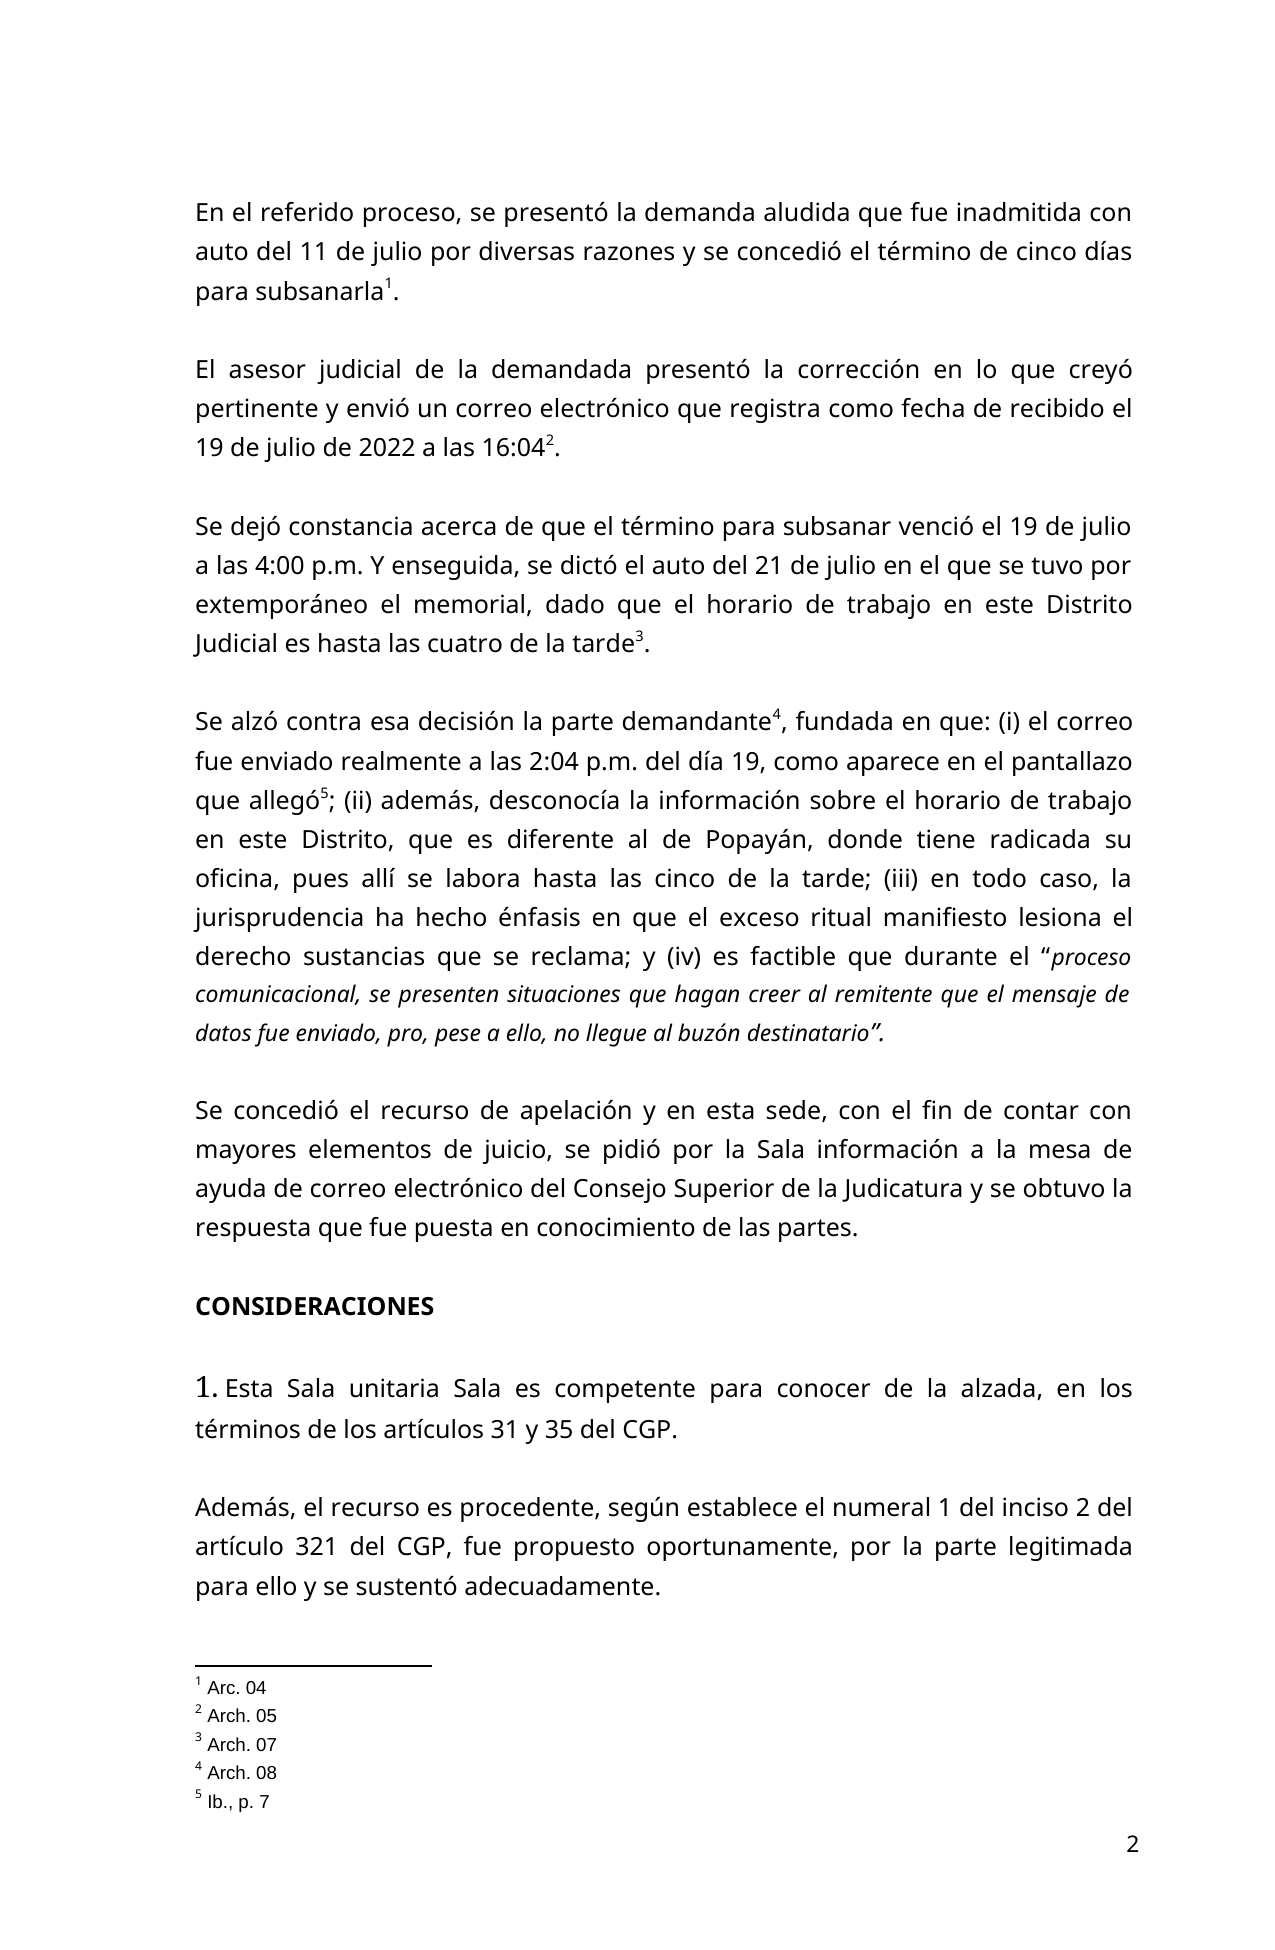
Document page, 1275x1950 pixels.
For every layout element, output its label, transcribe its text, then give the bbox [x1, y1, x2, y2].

text En el referido proceso, se presentó la demanda aludida que fue inadmitida con auto del 11 de julio por diversas razones y se concedió el término de cinco días para subsanarla. [195, 195, 1134, 307]
list Esta Sala unitaria Sala es competente para conocer de la alzada, en los términos de los artículos 31 y 35 del CGP. [195, 1367, 1134, 1446]
text El asesor judicial de la demandada presentó la corrección en lo que creyó pertinente y envió un correo electrónico que registra como fecha de recibido el 19 de julio de 2022 a las 16:04. [195, 352, 1134, 464]
subtitle CONSIDERACIONES [195, 1288, 1134, 1322]
text Se dejó constancia acerca de que el término para subsanar venció el 19 de julio a las 4:00 p.m. Y enseguida, se dictó el auto del 21 de julio en el que se tuvo por extemporáneo el memorial, dado que el horario de trabajo en este Distrito Judicial es hasta las cuatro de la tarde. [195, 508, 1134, 660]
text Se alzó contra esa decisión la parte demandante, fundada en que: (i) el correo fue enviado realmente a las 2:04 p.m. del día 19, como aparece en el pantallazo que allegó; (ii) además, desconocía la información sobre el horario de trabajo en este Distrito, que es diferente al de Popayán, donde tiene radicada su oficina, pues allí se labora hasta las cinco de la tarde; (iii) en todo caso, la jurisprudencia ha hecho énfasis en que el exceso ritual manifiesto lesiona el derecho sustancias que se reclama; y (iv) es factible que durante el “proceso comunicacional, se presenten situaciones que hagan creer al remitente que el mensaje de datos fue enviado, pro, pese a ello, no llegue al buzón destinatario”. [195, 704, 1134, 1048]
text Se concedió el recurso de apelación y en esta sede, con el fin de contar con mayores elementos de juicio, se pidió por la Sala información a la mesa de ayuda de correo electrónico del Consejo Superior de la Judicatura y se obtuvo la respuesta que fue puesta en conocimiento de las partes. [195, 1092, 1134, 1244]
text Además, el recurso es procedente, según establece el numeral 1 del inciso 2 del artículo 321 del CGP, fue propuesto oportunamente, por la parte legitimada para ello y se sustentó adecuadamente. [195, 1490, 1134, 1602]
